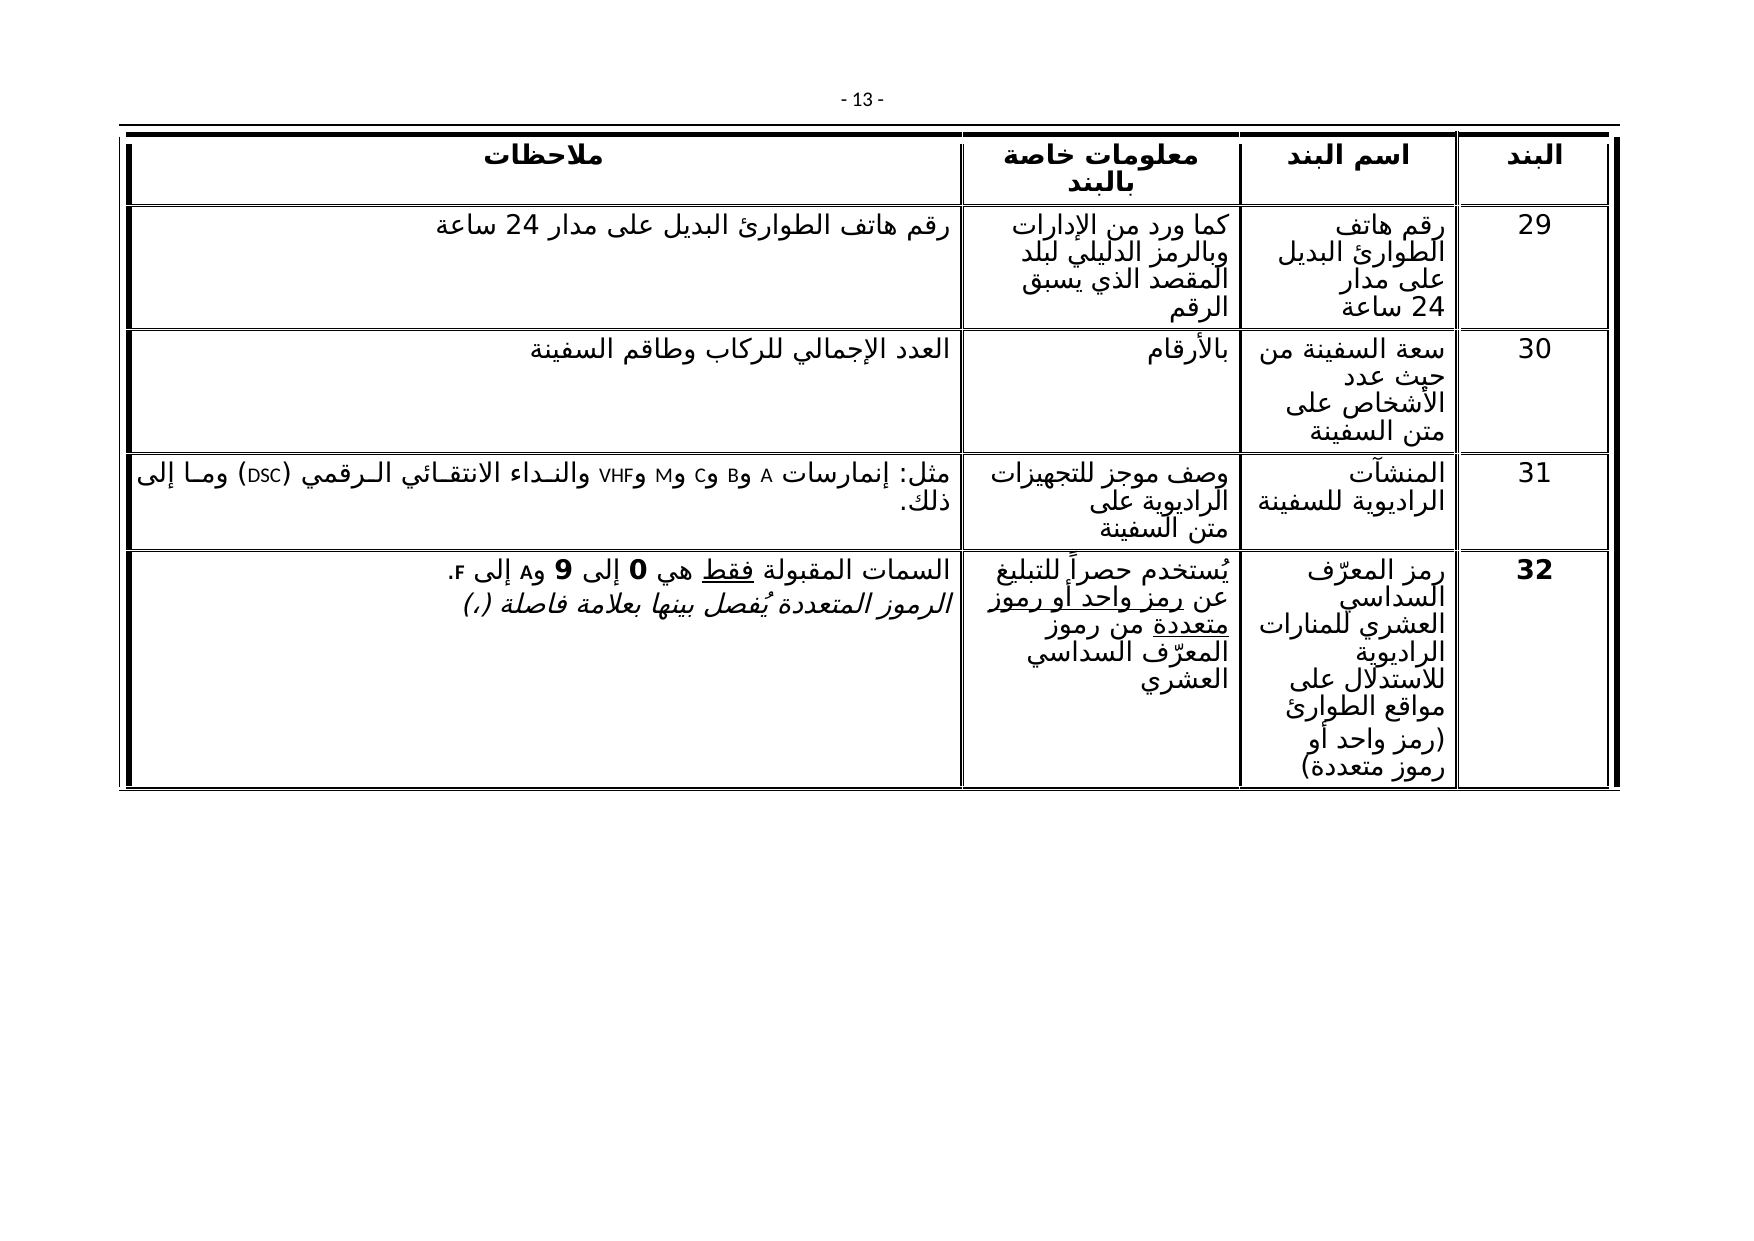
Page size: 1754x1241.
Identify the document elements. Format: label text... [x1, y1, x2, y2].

table_header معلومات خاصة بالبند [962, 126, 1240, 203]
table_cell رمز المعرّف السداسي العشري للمنارات الراديوية للاستدلال على مواقع الطوارئ (رمز واحد أو رموز متعددة) [1240, 549, 1457, 787]
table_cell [964, 207, 1239, 328]
table_cell 31 [1457, 452, 1613, 549]
table_cell وصف موجز للتجهيزات الراديوية على متن السفينة [964, 455, 1239, 549]
table_cell يُستخدم حصراً للتبليغ عن رمز واحد أو رموز متعددة من رموز المعرّف السداسي العشري [962, 552, 1240, 787]
table_cell بالأرقام [964, 331, 1239, 452]
table_cell السمات المقبولة فقط هي 0 إلى 9 وA إلى F. الرموز المتعددة يُفصل بينها بعلامة فاصلة (،) [125, 549, 962, 787]
table_header البند [1457, 126, 1613, 203]
table_cell مثل: إنمارسات A وB وC وM وVHF والنداء الانتقائي الرقمي (DSC) وما إلى ذلك. [132, 455, 960, 549]
table_header اسم البند [1240, 137, 1455, 203]
table_cell المنشآت الراديوية للسفينة [1240, 452, 1457, 549]
table_header ملاحظات [125, 126, 962, 203]
table_cell العدد الإجمالي للركاب وطاقم السفينة [132, 331, 960, 452]
table_cell 29 [1459, 204, 1608, 328]
table_cell 30 [1457, 328, 1613, 452]
table_cell رقم هاتف الطوارئ البديل على مدار 24 ساعة [1242, 204, 1456, 328]
table_cell رقم هاتف الطوارئ البديل على مدار 24 ساعة [132, 207, 960, 328]
table_cell 32 [1457, 549, 1613, 787]
table_cell سعة السفينة من حيث عدد الأشخاص على متن السفينة [1240, 328, 1457, 452]
